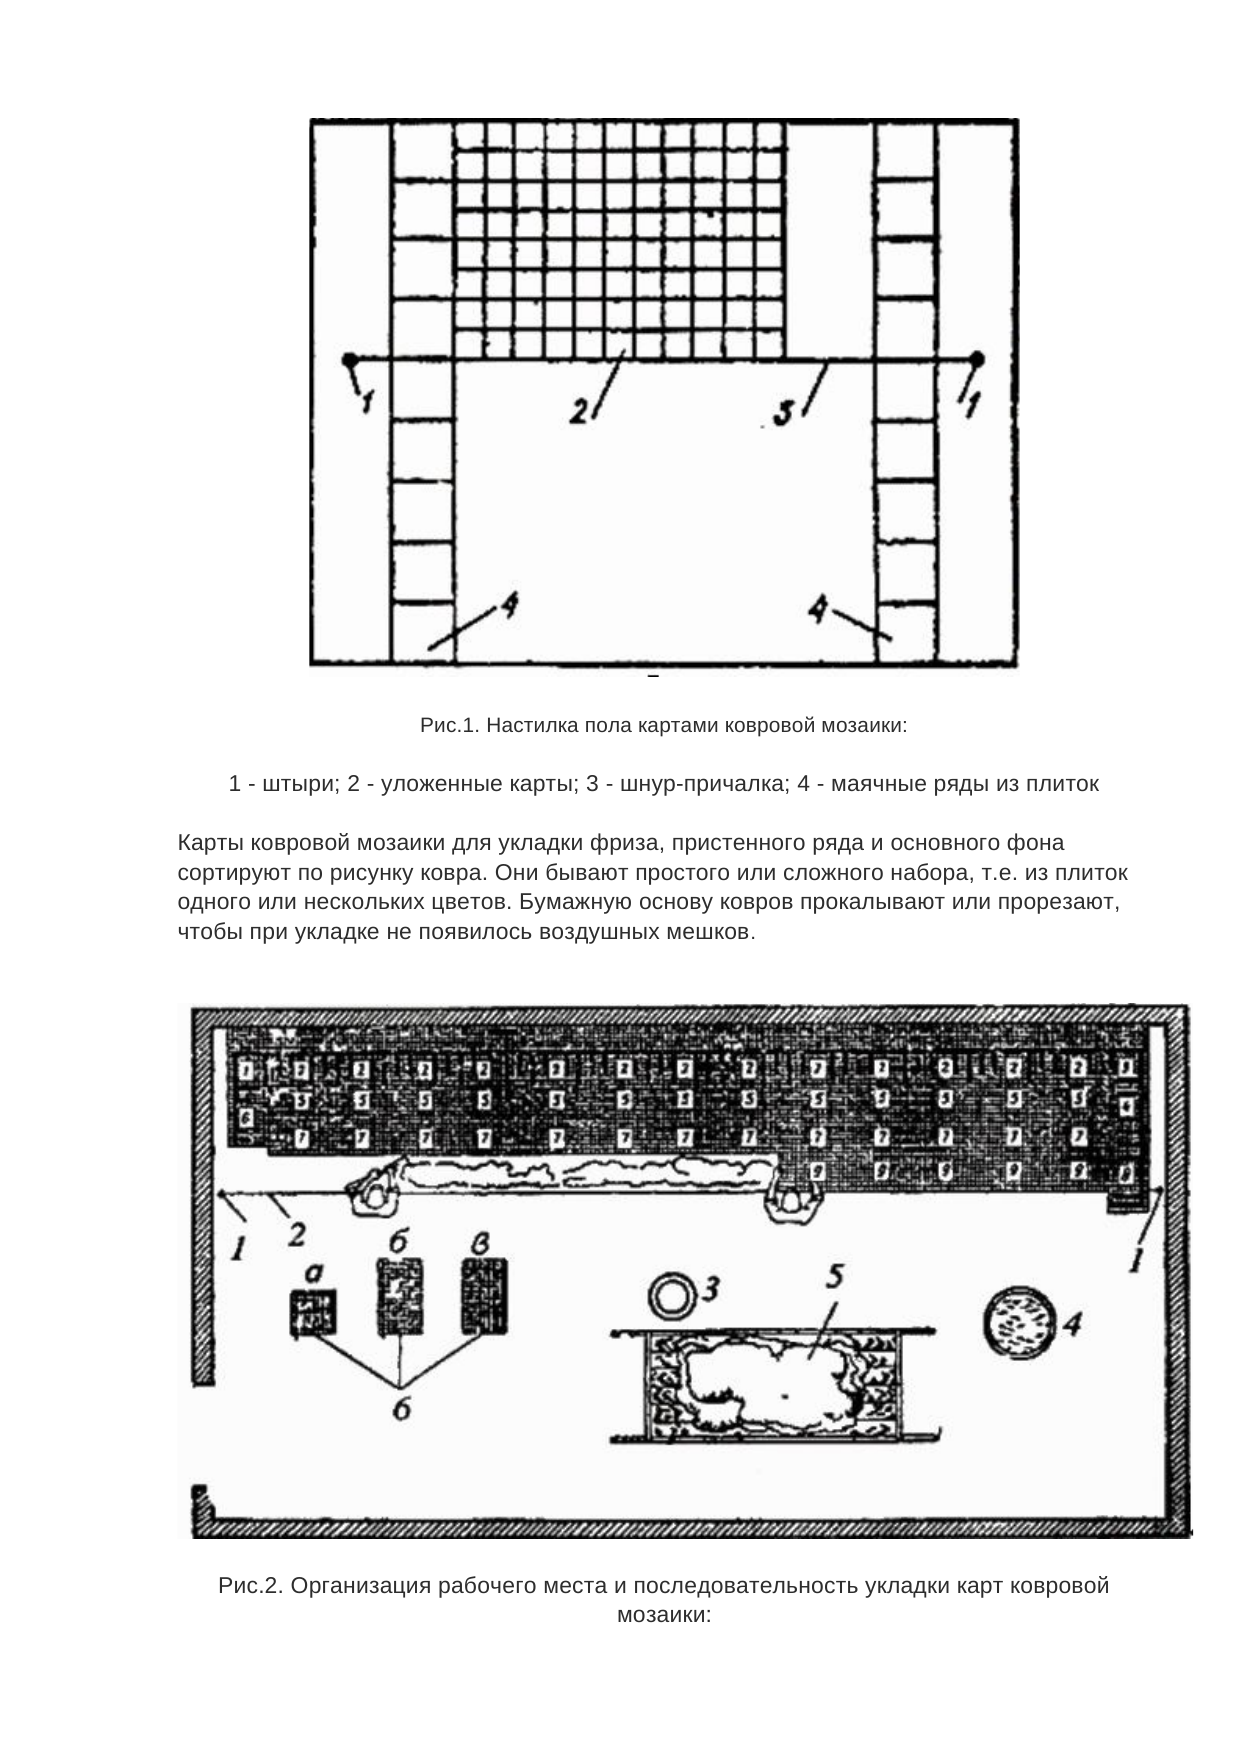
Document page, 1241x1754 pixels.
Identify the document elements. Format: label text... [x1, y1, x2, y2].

text Карты ковровой мозаики для укладки фриза, пристенного ряда и основного фона сортируют по рисунку ковра. Они бывают простого или сложного набора, т.е. из плиток одного или нескольких цветов. Бумажную основу ковров прокалывают или прорезают, чтобы при укладке не появилось воздушных мешков. [177, 796, 1152, 1003]
picture [177, 1003, 1194, 1539]
picture [309, 118, 1020, 677]
text Рис.1. Настилка пола картами ковровой мозаики: 1 - штыри; 2 - уложенные карты; 3 - шнур-причалка; 4 - маячные ряды из плиток [177, 677, 1152, 796]
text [177, 1539, 1152, 1628]
